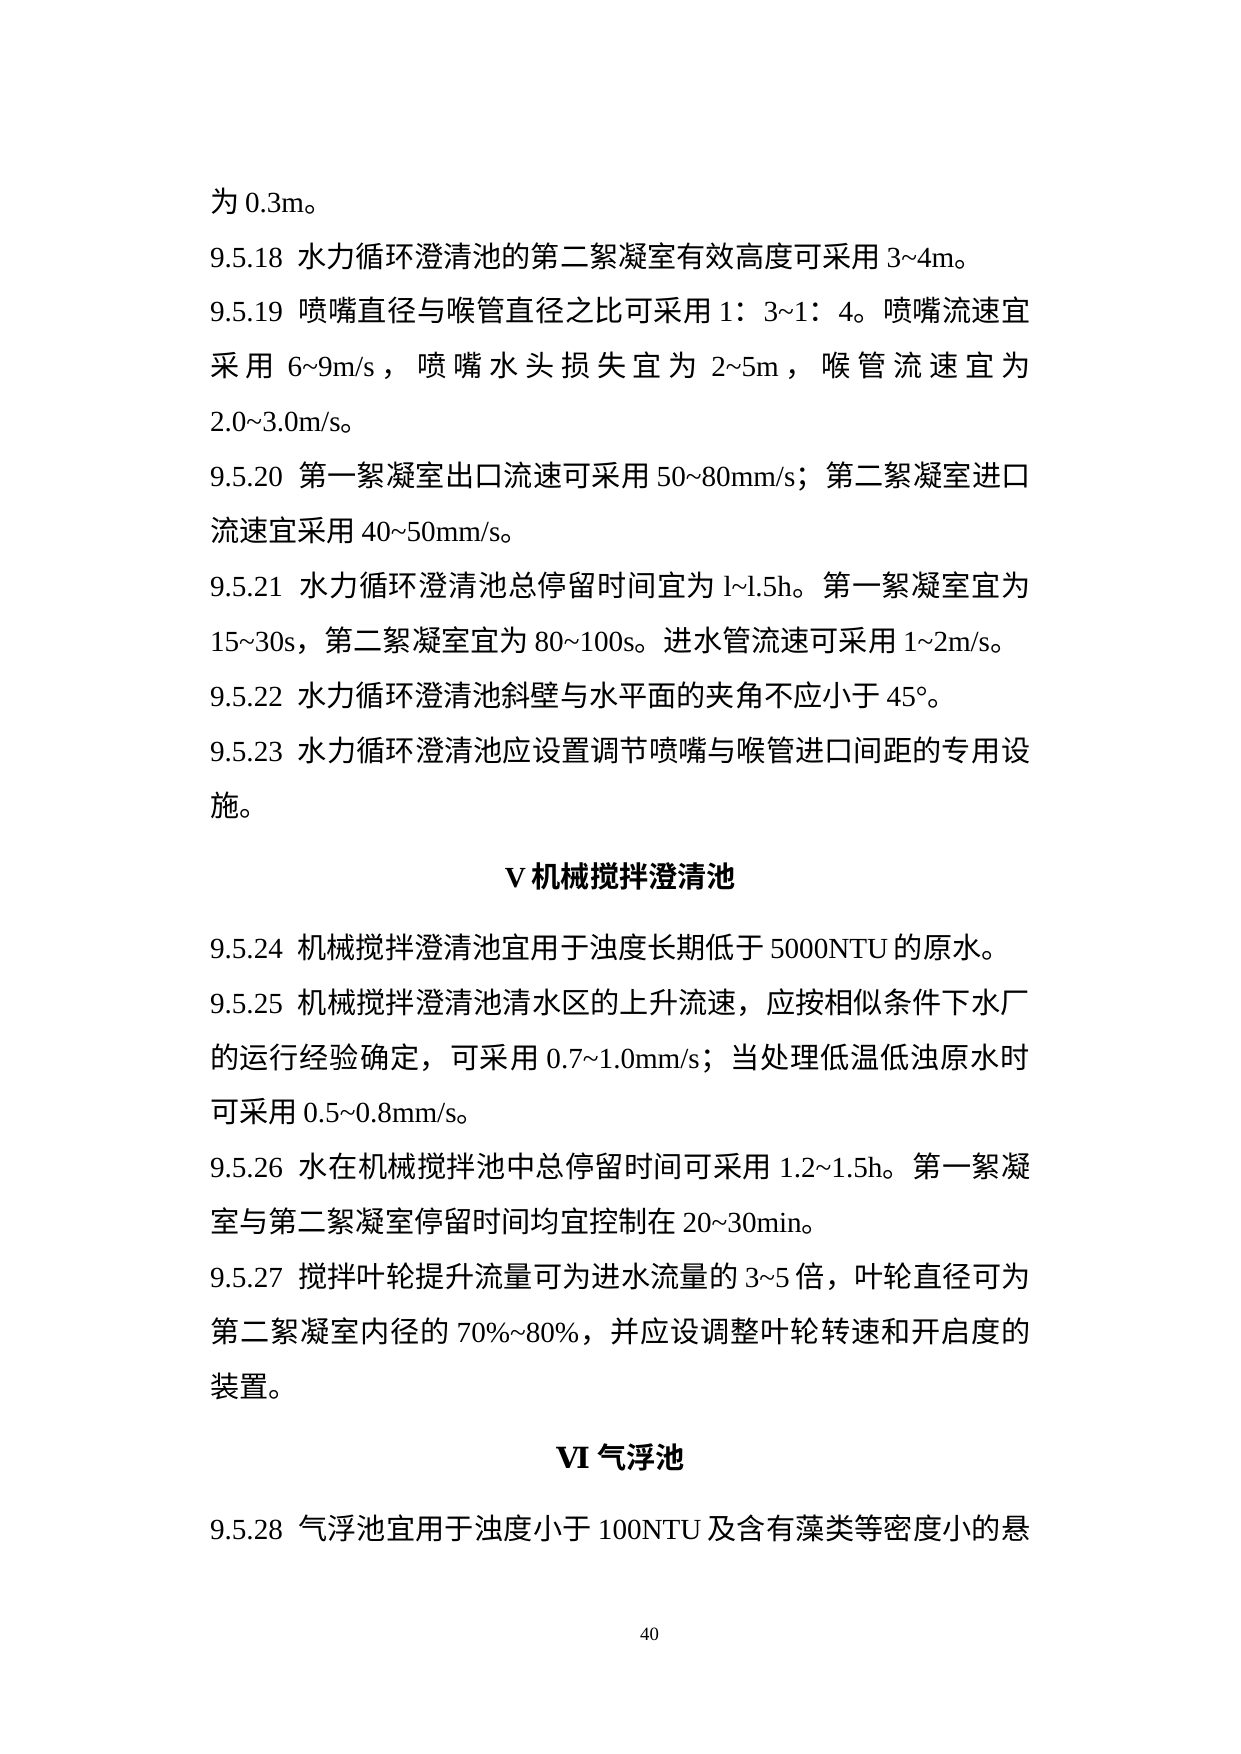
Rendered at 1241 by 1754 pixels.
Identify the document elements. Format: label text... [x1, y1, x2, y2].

text 9.5.25 机械搅拌澄清池清水区的上升流速，应按相似条件下水厂的运行经验确定，可采用0.7~1.0mm/s；当处理低温低浊原水时可采用0.5~0.8mm/s。 [210, 979, 1031, 1131]
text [210, 178, 1031, 221]
text 9.5.26 水在机械搅拌池中总停留时间可采用1.2~1.5h。第一絮凝室与第二絮凝室停留时间均宜控制在20~30min。 [210, 1144, 1031, 1241]
text 9.5.27 搅拌叶轮提升流量可为进水流量的3~5倍，叶轮直径可为第二絮凝室内径的70%~80%，并应设调整叶轮转速和开启度的装置。 [210, 1254, 1031, 1406]
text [210, 1506, 1031, 1548]
text 9.5.19 喷嘴直径与喉管直径之比可采用1：3~1：4。喷嘴流速宜采用6~9m/s，喷嘴水头损失宜为2~5m，喉管流速宜为 2.0~3.0m/s。 [210, 288, 1031, 440]
text Ⅵ 气浮池 [210, 1435, 1031, 1477]
text 9.5.21 水力循环澄清池总停留时间宜为l~l.5h。第一絮凝室宜为15~30s，第二絮凝室宜为80~100s。进水管流速可采用1~2m/s。 [210, 562, 1031, 660]
text 9.5.20 第一絮凝室出口流速可采用50~80mm/s；第二絮凝室进口流速宜采用40~50mm/s。 [210, 453, 1031, 550]
text 9.5.22 水力循环澄清池斜壁与水平面的夹角不应小于45°。 [210, 672, 1031, 714]
text 9.5.18 水力循环澄清池的第二絮凝室有效高度可采用3~4m。 [210, 233, 1031, 275]
text 9.5.23 水力循环澄清池应设置调节喷嘴与喉管进口间距的专用设施。 [210, 727, 1031, 824]
text 9.5.24 机械搅拌澄清池宜用于浊度长期低于5000NTU的原水。 [210, 924, 1031, 967]
text V机械搅拌澄清池 [210, 853, 1031, 896]
